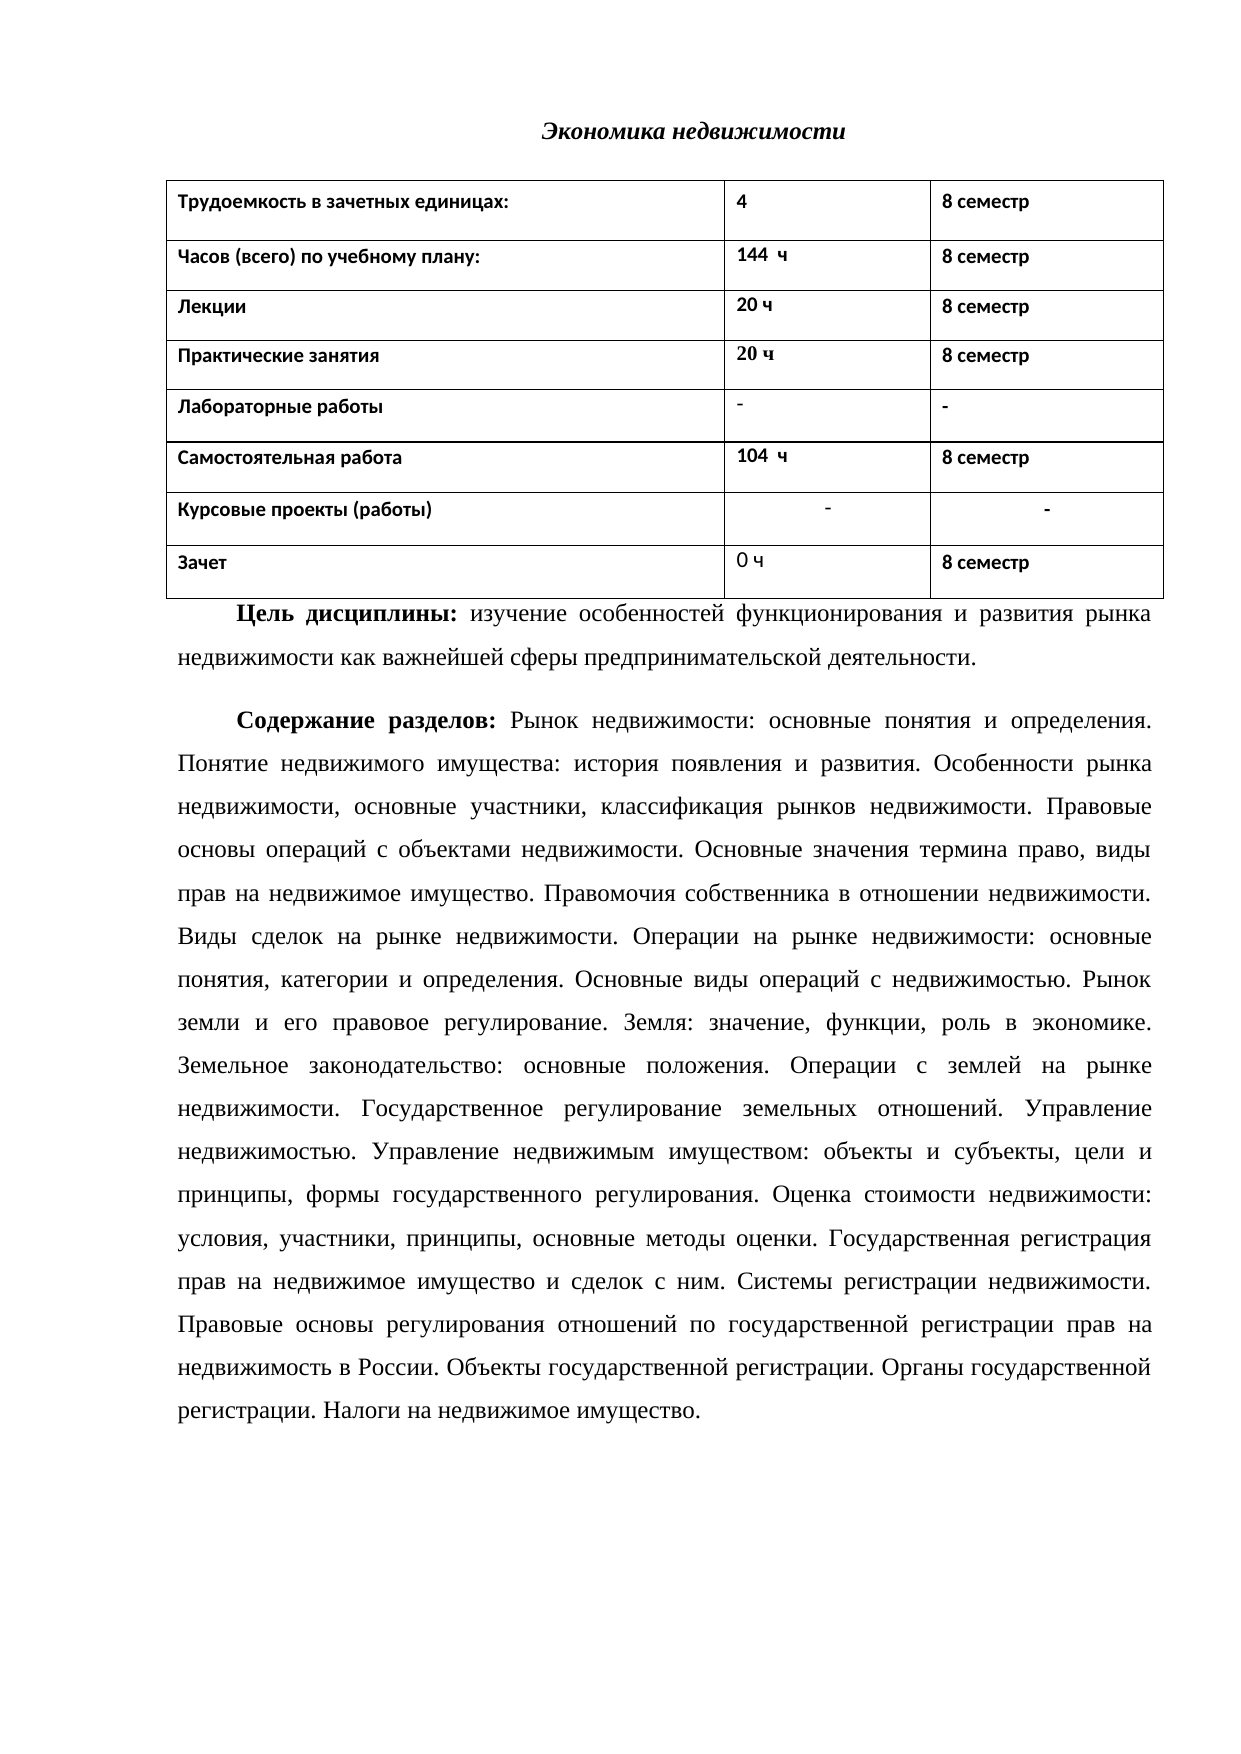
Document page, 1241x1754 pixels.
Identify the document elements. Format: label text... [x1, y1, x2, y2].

text Цель дисциплины: изучение особенностей функционирования и развития рынка недвижимости как важнейшей сферы предпринимательской деятельности. [177, 599, 1152, 670]
table_header Трудоемкость в зачетных единицах: [167, 181, 724, 240]
table_cell 0 ч [725, 546, 930, 597]
table_cell Курсовые проекты (работы) [167, 493, 724, 544]
text Содержание разделов: Рынок недвижимости: основные понятия и определения. Понятие недвижимого имущества: история появления и развития. Особенности рынка недвижимости, основные участники, классификация рынков недвижимости. Правовые основы операций с объектами недвижимости. Основные значения термина право, виды прав на недвижимое имущество. Правомочия собственника в отношении недвижимости. Виды сделок на рынке недвижимости. Операции на рынке недвижимости: основные понятия, категории и определения. Основные виды операций с недвижимостью. Рынок земли и его правовое регулирование. Земля: значение, функции, роль в экономике. Земельное законодательство: основные положения. Операции с землей на рынке недвижимости. Государственное регулирование земельных отношений. Управление недвижимостью. Управление недвижимым имуществом: объекты и субъекты, цели и принципы, формы государственного регулирования. Оценка стоимости недвижимости: условия, участники, принципы, основные методы оценки. Государственная регистрация прав на недвижимое имущество и сделок с ним. Системы регистрации недвижимости. Правовые основы регулирования отношений по государственной регистрации прав на недвижимость в России. Объекты государственной регистрации. Органы государственной регистрации. Налоги на недвижимое имущество. [177, 705, 1152, 1424]
table_header 8 семестр [931, 181, 1163, 240]
table_cell 8 семестр [931, 341, 1163, 388]
subtitle Экономика недвижимости [542, 116, 1176, 145]
table_cell 8 семестр [931, 443, 1163, 492]
table_cell - [725, 390, 930, 441]
table_cell - [931, 493, 1163, 544]
table_cell Практические занятия [167, 341, 724, 388]
table_cell 8 семестр [931, 546, 1163, 597]
table_cell Зачет [167, 546, 724, 597]
table_cell - [931, 390, 1163, 441]
table_cell 104 ч [725, 443, 930, 492]
table_cell 20 ч [725, 291, 930, 340]
table_cell - [725, 493, 930, 544]
table_cell 144 ч [725, 241, 930, 290]
table_cell 8 семестр [931, 241, 1163, 290]
table_cell Часов (всего) по учебному плану: [167, 241, 724, 290]
table_cell Лекции [167, 291, 724, 340]
table_cell Лабораторные работы [167, 390, 724, 441]
table_cell Самостоятельная работа [167, 443, 724, 492]
table_header 4 [725, 181, 930, 240]
table_cell 8 семестр [931, 291, 1163, 340]
table_cell 20 ч [725, 341, 930, 388]
